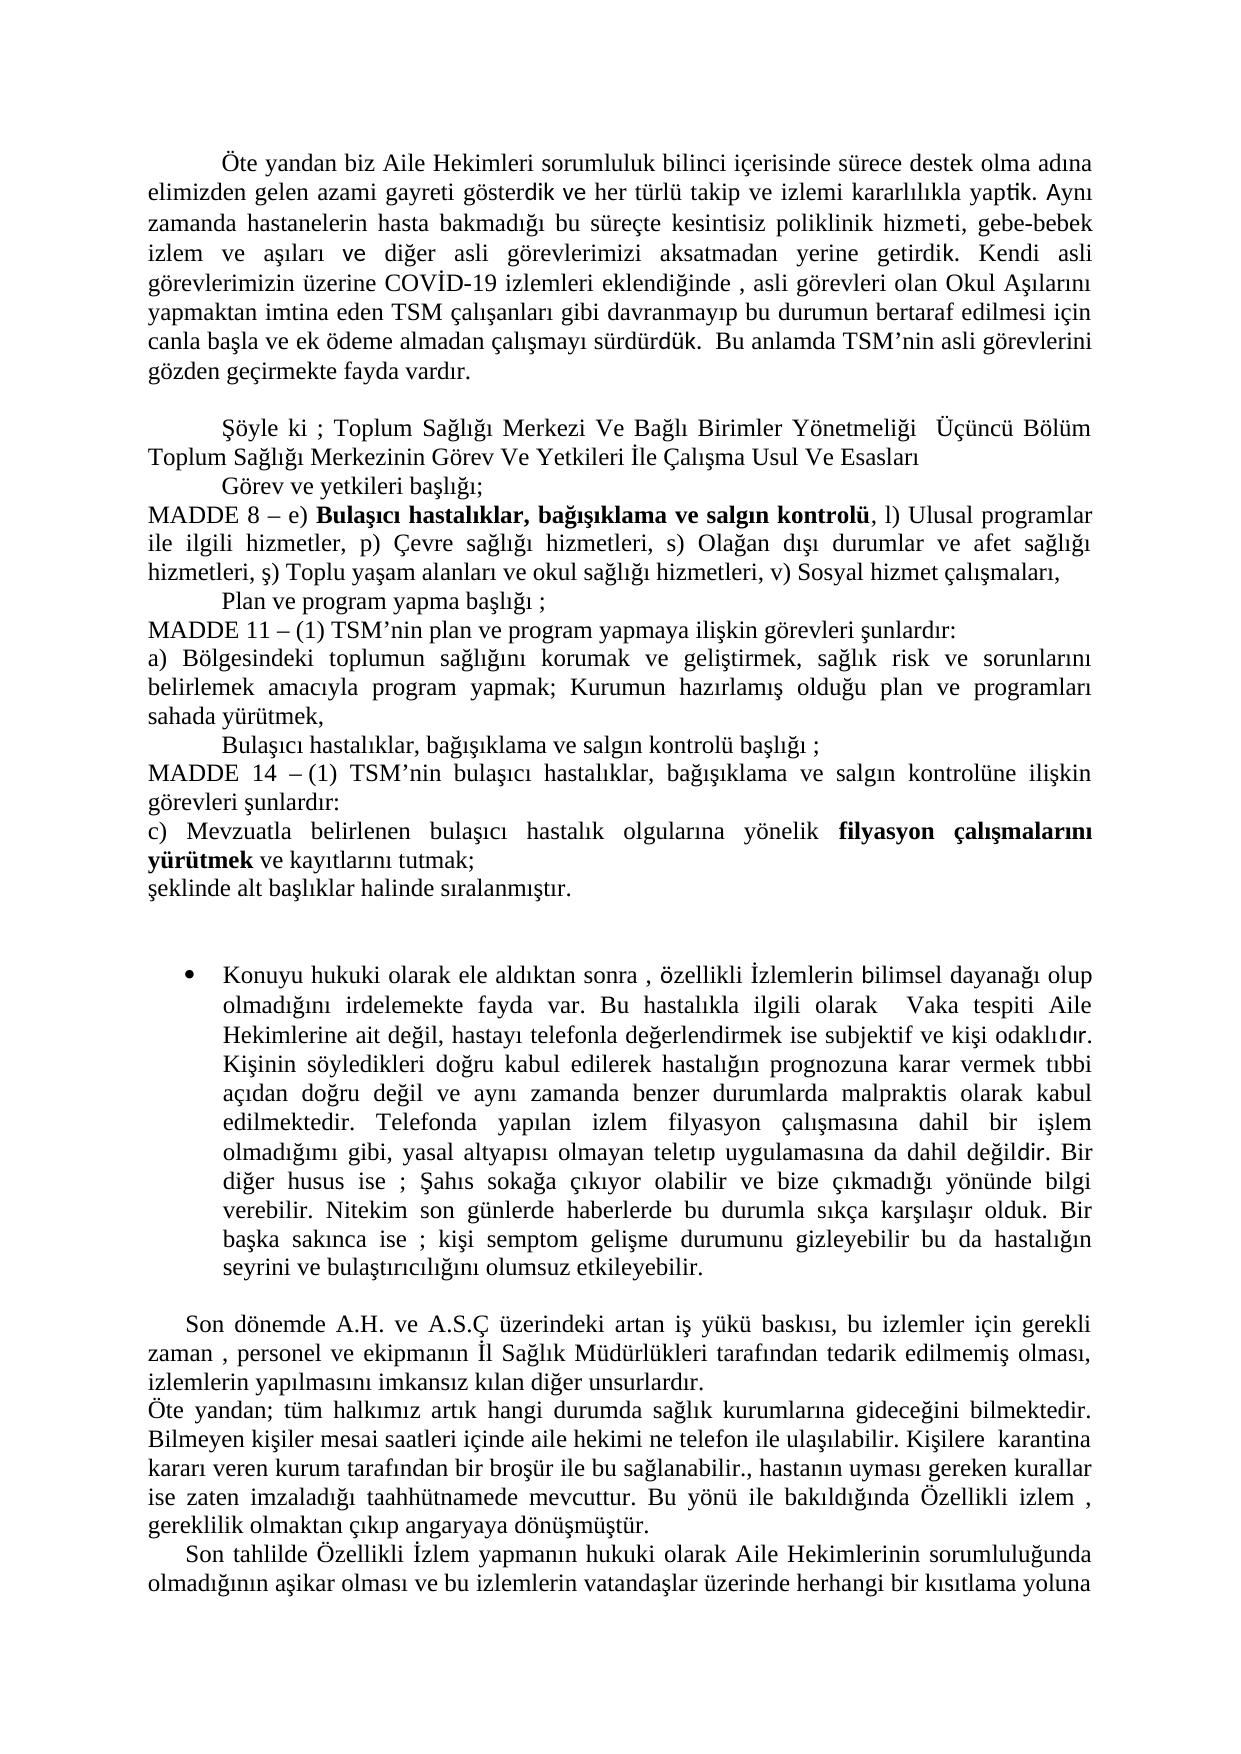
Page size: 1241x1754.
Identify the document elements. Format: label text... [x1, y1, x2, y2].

text Görev ve yetkileri başlığı; [148, 471, 1093, 500]
text a) Bölgesindeki toplumun sağlığını korumak ve geliştirmek, sağlık risk ve sorunlarını belirlemek amacıyla program yapmak; Kurumun hazırlamış olduğu plan ve programları sahada yürütmek, [148, 643, 1093, 730]
text Öte yandan biz Aile Hekimleri sorumluluk bilinci içerisinde sürece destek olma adına elimizden gelen azami gayreti gösterdik ve her türlü takip ve izlemi kararlılıkla yaptik. Aynı zamanda hastanelerin hasta bakmadığı bu süreçte kesintisiz poliklinik hizmeti, gebe-bebek izlem ve aşıları ve diğer asli görevlerimizi aksatmadan yerine getirdik. Kendi asli görevlerimizin üzerine COVİD-19 izlemleri eklendiğinde , asli görevleri olan Okul Aşılarını yapmaktan imtina eden TSM çalışanları gibi davranmayıp bu durumun bertaraf edilmesi için canla başla ve ek ödeme almadan çalışmayı sürdürdük. Bu anlamda TSM’nin asli görevlerini gözden geçirmekte fayda vardır. [148, 148, 1093, 385]
text Bulaşıcı hastalıklar, bağışıklama ve salgın kontrolü başlığı ; [148, 730, 1093, 758]
text Şöyle ki ; Toplum Sağlığı Merkezi Ve Bağlı Birimler Yönetmeliği Üçüncü Bölüm Toplum Sağlığı Merkezinin Görev Ve Yetkileri İle Çalışma Usul Ve Esasları [148, 413, 1093, 471]
text c) Mevzuatla belirlenen bulaşıcı hastalık olgularına yönelik filyasyon çalışmalarını yürütmek ve kayıtlarını tutmak; [148, 816, 1093, 873]
text Öte yandan; tüm halkımız artık hangi durumda sağlık kurumlarına gideceğini bilmektedir. Bilmeyen kişiler mesai saatleri içinde aile hekimi ne telefon ile ulaşılabilir. Kişilere karantina kararı veren kurum tarafından bir broşür ile bu sağlanabilir., hastanın uyması gereken kurallar ise zaten imzaladığı taahhütnamede mevcuttur. Bu yönü ile bakıldığında Özellikli izlem , gereklilik olmaktan çıkıp angaryaya dönüşmüştür. [148, 1396, 1093, 1539]
text MADDE 14 – (1) TSM’nin bulaşıcı hastalıklar, bağışıklama ve salgın kontrolüne ilişkin görevleri şunlardır: [148, 758, 1093, 816]
text Plan ve program yapma başlığı ; [148, 586, 1093, 615]
list Konuyu hukuki olarak ele aldıktan sonra , özellikli İzlemlerin bilimsel dayanağı olup olmadığını irdelemekte fayda var. Bu hastalıkla ilgili olarak Vaka tespiti Aile Hekimlerine ait değil, hastayı telefonla değerlendirmek ise subjektif ve kişi odaklıdır. Kişinin söyledikleri doğru kabul edilerek hastalığın prognozuna karar vermek tıbbi açıdan doğru değil ve aynı zamanda benzer durumlarda malpraktis olarak kabul edilmektedir. Telefonda yapılan izlem filyasyon çalışmasına dahil bir işlem olmadığımı gibi, yasal altyapısı olmayan teletıp uygulamasına da dahil değildir. Bir diğer husus ise ; Şahıs sokağa çıkıyor olabilir ve bize çıkmadığı yönünde bilgi verebilir. Nitekim son günlerde haberlerde bu durumla sıkça karşılaşır olduk. Bir başka sakınca ise ; kişi semptom gelişme durumunu gizleyebilir bu da hastalığın seyrini ve bulaştırıcılığını olumsuz etkileyebilir. [185, 960, 1093, 1281]
text şeklinde alt başlıklar halinde sıralanmıştır. [148, 873, 1093, 902]
text MADDE 11 – (1) TSM’nin plan ve program yapmaya ilişkin görevleri şunlardır: [148, 615, 1093, 643]
text MADDE 8 – e) Bulaşıcı hastalıklar, bağışıklama ve salgın kontrolü, l) Ulusal programlar ile ilgili hizmetler, p) Çevre sağlığı hizmetleri, s) Olağan dışı durumlar ve afet sağlığı hizmetleri, ş) Toplu yaşam alanları ve okul sağlığı hizmetleri, v) Sosyal hizmet çalışmaları, [148, 500, 1093, 586]
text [148, 1539, 1093, 1597]
text Son dönemde A.H. ve A.S.Ç üzerindeki artan iş yükü baskısı, bu izlemler için gerekli zaman , personel ve ekipmanın İl Sağlık Müdürlükleri tarafından tedarik edilmemiş olması, izlemlerin yapılmasını imkansız kılan diğer unsurlardır. [148, 1309, 1093, 1396]
